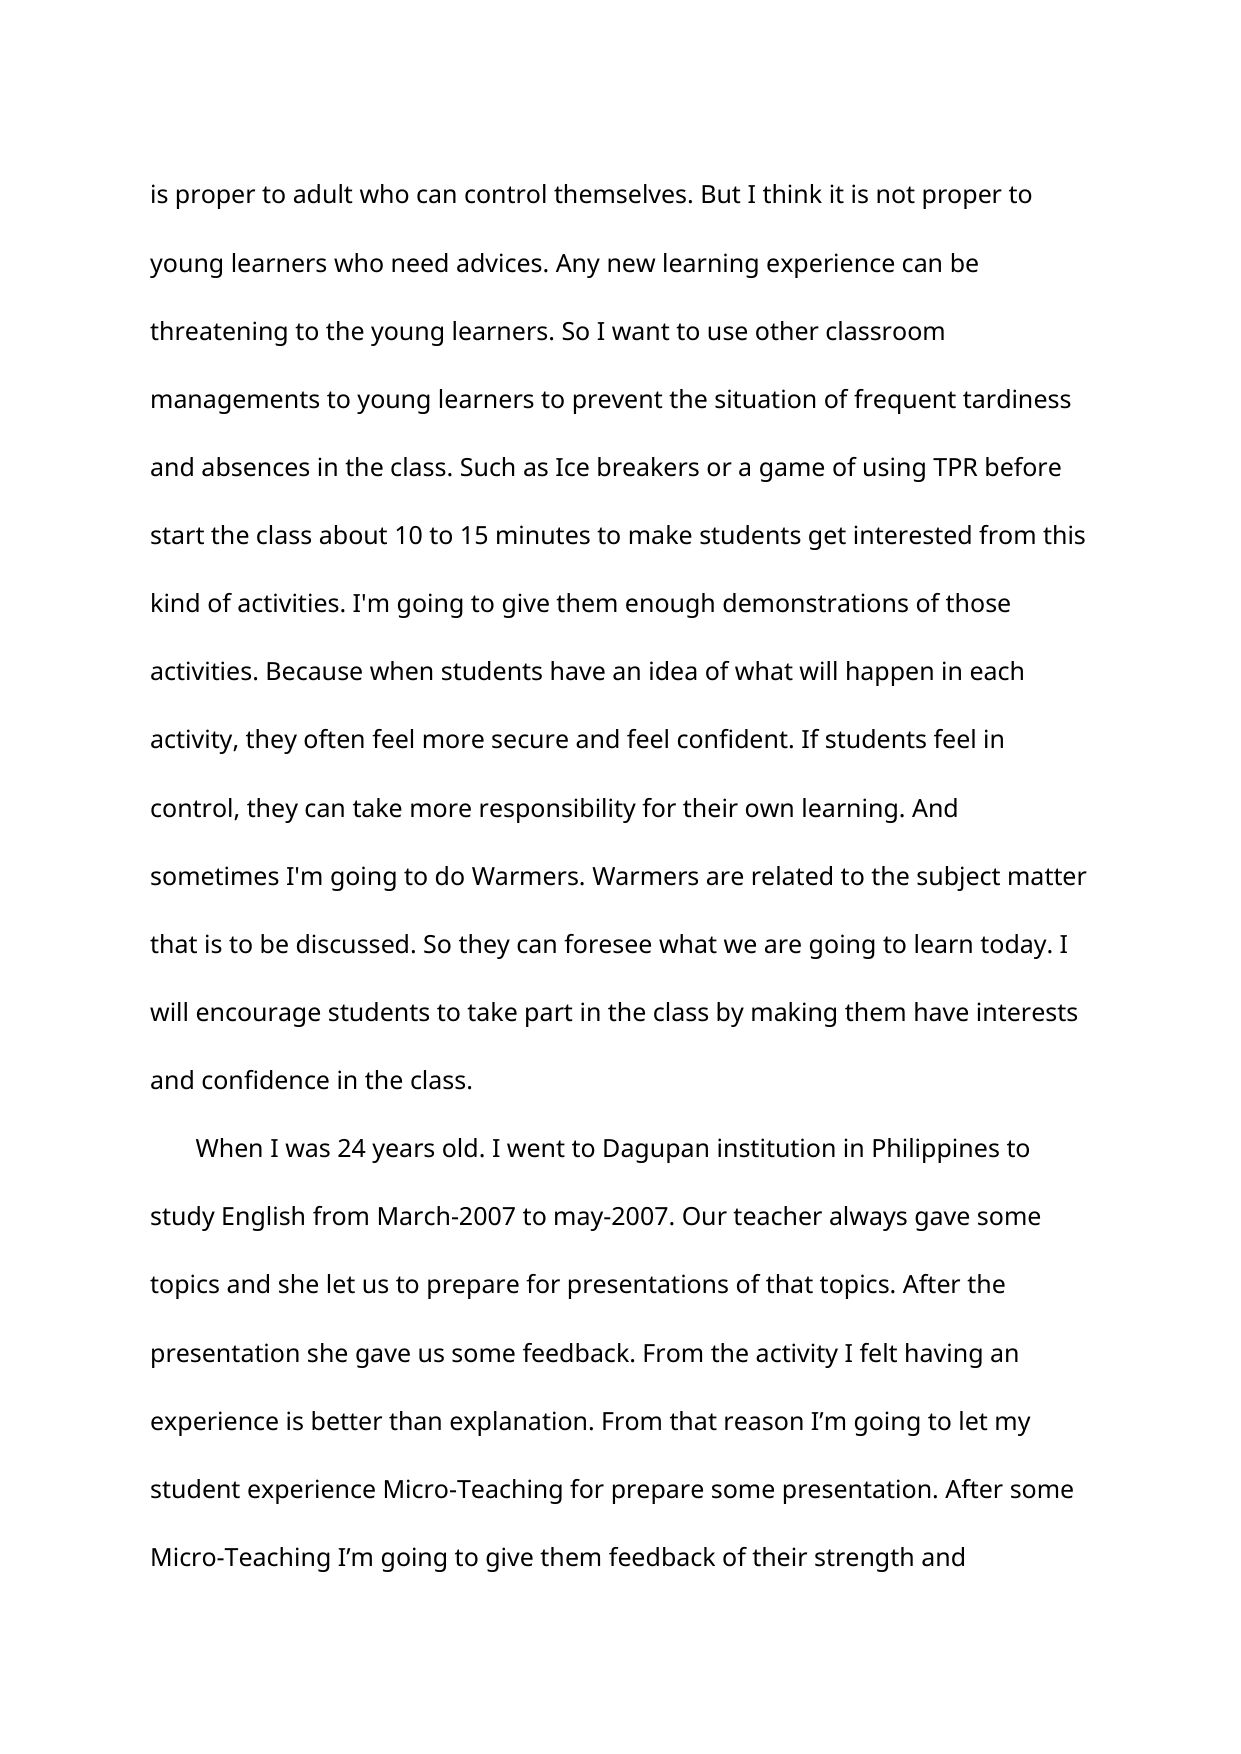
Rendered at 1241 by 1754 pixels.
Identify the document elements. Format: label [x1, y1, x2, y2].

text [150, 177, 1090, 1574]
